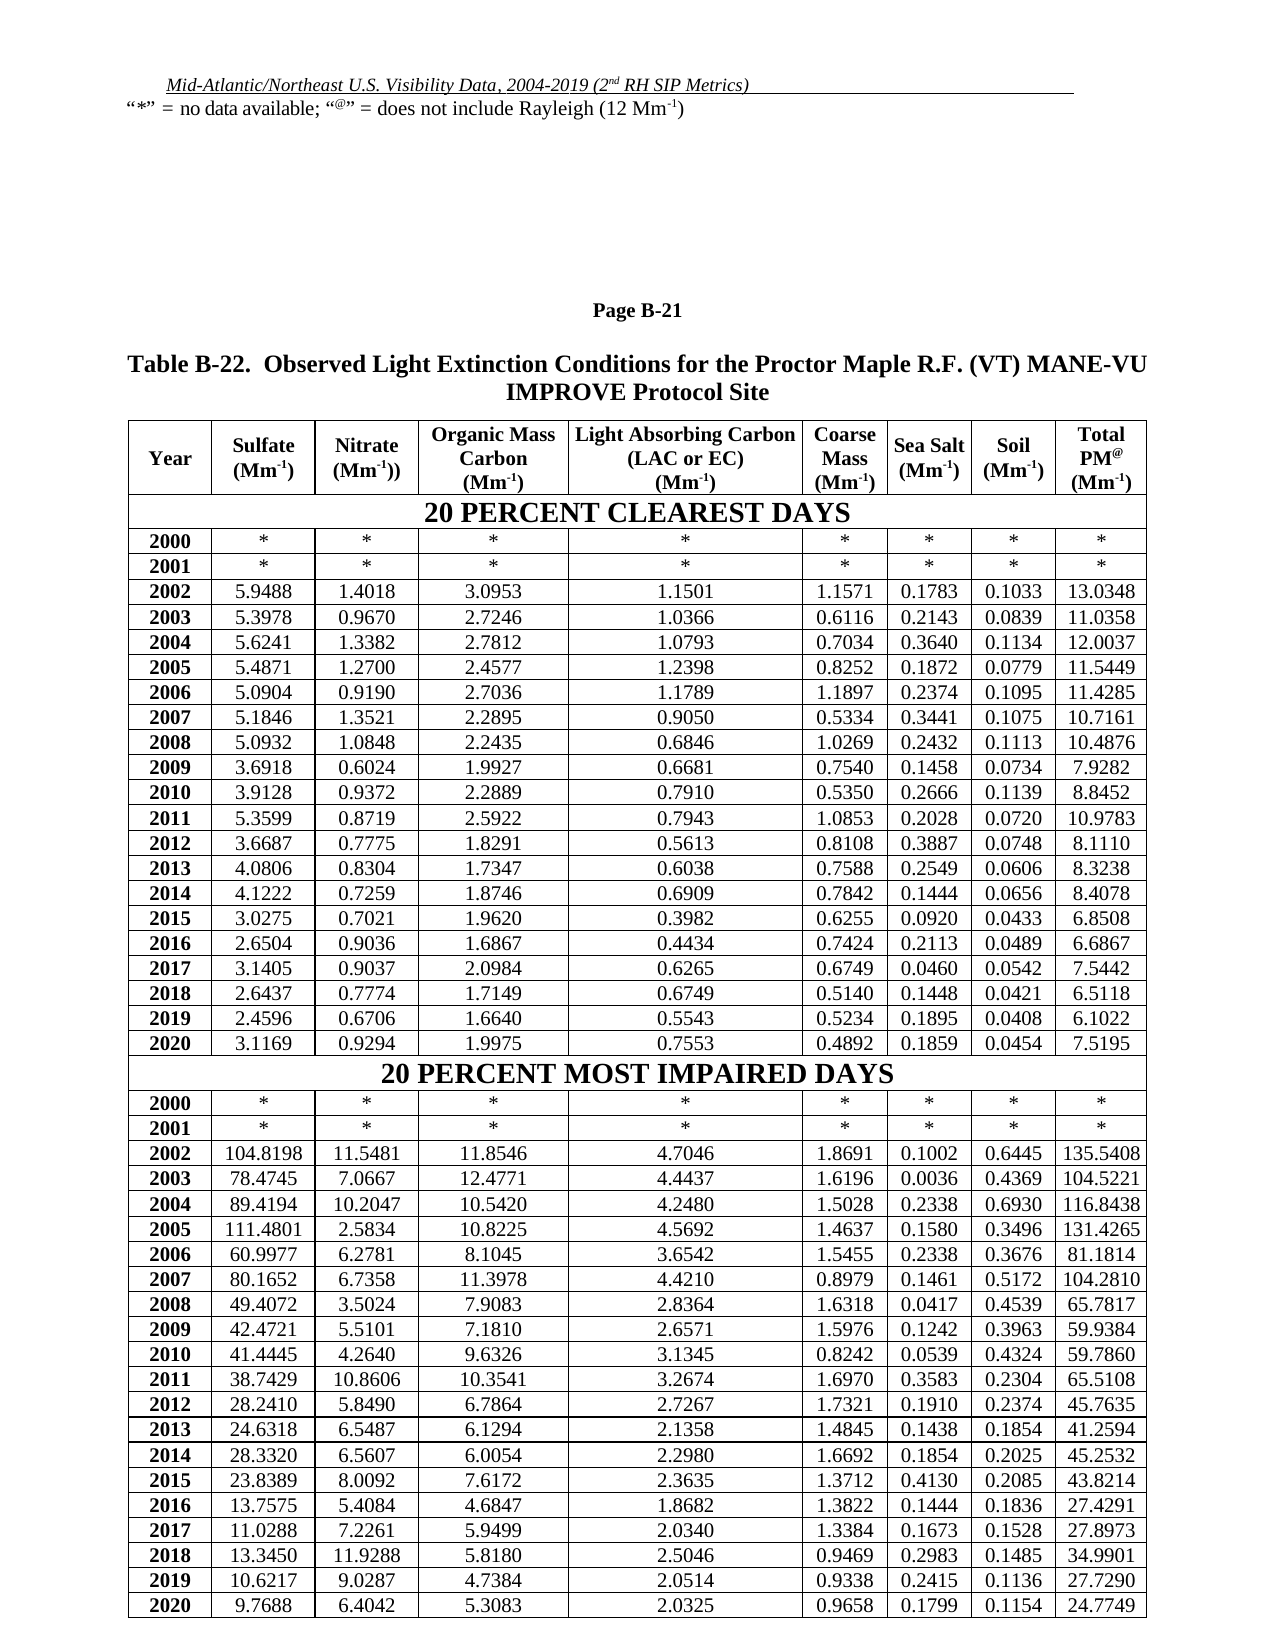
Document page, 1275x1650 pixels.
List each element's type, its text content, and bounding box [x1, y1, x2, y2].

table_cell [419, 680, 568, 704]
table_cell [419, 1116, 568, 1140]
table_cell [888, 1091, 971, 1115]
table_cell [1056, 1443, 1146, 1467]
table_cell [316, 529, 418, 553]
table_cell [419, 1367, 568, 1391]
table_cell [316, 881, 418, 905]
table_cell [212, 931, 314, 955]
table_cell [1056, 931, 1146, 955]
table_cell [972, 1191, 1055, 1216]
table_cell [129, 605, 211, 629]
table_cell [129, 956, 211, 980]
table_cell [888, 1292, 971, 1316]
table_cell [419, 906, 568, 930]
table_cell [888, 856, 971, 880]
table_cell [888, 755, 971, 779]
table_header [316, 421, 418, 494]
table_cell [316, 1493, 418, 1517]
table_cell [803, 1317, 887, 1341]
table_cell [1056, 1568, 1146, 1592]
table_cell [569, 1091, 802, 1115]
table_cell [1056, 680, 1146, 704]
text “*” = no data available; “@” = does not include Rayleigh (12 Mm-1) [126, 96, 1121, 120]
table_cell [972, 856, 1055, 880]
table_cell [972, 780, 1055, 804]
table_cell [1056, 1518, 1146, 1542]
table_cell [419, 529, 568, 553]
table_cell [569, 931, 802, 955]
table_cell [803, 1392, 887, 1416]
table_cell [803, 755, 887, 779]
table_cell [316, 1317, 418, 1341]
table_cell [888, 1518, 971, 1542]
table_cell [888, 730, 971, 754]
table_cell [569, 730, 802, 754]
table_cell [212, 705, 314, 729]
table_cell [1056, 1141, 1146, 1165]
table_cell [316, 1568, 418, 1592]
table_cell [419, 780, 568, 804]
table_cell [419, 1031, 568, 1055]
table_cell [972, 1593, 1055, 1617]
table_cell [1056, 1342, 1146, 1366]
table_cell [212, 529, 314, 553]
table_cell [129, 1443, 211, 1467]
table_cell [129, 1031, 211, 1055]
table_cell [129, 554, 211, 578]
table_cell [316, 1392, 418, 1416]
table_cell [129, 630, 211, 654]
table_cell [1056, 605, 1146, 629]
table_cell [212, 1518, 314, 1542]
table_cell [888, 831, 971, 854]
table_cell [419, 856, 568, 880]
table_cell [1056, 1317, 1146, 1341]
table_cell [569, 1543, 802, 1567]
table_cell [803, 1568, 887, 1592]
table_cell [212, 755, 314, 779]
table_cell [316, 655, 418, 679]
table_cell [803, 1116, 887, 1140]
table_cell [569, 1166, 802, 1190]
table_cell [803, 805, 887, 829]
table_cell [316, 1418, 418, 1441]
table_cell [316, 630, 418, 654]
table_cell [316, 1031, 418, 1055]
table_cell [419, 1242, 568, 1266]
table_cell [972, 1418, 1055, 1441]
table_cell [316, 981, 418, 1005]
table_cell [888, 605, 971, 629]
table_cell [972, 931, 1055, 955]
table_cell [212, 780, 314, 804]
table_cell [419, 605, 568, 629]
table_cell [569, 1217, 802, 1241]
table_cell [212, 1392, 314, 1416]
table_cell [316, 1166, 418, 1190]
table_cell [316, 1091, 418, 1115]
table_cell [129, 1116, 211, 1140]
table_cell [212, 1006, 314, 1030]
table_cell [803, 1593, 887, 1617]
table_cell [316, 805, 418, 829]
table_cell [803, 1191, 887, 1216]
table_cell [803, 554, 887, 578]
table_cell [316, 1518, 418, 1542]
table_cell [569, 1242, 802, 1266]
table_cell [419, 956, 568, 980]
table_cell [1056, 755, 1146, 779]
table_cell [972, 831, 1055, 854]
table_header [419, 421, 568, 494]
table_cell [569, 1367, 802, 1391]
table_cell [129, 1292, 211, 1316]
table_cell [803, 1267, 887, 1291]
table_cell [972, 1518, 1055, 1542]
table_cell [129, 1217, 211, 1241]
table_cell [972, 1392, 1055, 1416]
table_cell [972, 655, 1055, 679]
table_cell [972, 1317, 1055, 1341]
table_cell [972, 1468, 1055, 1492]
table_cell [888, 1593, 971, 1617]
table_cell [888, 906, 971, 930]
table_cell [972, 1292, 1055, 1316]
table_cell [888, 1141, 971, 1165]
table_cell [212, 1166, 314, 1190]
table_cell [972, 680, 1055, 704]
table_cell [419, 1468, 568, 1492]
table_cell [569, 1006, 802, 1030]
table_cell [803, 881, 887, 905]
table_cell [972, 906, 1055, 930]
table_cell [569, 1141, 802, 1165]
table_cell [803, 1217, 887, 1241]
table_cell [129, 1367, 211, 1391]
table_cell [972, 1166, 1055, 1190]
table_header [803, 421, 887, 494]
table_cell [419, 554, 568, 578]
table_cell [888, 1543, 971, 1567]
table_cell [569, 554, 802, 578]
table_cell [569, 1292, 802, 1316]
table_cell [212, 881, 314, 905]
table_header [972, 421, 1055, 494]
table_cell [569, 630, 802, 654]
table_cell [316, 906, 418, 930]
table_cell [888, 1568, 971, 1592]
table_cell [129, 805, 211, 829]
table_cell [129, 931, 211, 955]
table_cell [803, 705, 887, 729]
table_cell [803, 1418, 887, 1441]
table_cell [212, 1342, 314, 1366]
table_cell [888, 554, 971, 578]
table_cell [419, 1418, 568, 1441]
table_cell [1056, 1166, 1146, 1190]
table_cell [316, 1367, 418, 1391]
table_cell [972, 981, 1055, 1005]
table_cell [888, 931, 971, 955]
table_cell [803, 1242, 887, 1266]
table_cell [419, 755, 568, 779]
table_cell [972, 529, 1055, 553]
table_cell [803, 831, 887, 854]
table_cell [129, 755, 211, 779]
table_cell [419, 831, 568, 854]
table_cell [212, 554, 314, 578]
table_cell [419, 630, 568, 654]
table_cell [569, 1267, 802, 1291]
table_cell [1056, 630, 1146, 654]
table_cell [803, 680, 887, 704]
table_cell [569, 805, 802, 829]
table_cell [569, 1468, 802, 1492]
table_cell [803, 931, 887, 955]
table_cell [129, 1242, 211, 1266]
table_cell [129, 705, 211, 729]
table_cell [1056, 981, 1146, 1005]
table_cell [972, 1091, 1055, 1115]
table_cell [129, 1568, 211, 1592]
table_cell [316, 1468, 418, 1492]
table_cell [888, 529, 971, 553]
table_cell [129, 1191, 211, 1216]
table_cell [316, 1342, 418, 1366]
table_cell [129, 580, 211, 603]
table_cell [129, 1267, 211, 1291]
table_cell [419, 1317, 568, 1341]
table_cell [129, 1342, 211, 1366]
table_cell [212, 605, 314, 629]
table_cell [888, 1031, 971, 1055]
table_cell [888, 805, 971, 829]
text Table B-22. Observed Light Extinction Conditions for the Proctor Maple R.F. (VT) MANE-VU IMPROVE Protocol Site [106, 349, 1168, 406]
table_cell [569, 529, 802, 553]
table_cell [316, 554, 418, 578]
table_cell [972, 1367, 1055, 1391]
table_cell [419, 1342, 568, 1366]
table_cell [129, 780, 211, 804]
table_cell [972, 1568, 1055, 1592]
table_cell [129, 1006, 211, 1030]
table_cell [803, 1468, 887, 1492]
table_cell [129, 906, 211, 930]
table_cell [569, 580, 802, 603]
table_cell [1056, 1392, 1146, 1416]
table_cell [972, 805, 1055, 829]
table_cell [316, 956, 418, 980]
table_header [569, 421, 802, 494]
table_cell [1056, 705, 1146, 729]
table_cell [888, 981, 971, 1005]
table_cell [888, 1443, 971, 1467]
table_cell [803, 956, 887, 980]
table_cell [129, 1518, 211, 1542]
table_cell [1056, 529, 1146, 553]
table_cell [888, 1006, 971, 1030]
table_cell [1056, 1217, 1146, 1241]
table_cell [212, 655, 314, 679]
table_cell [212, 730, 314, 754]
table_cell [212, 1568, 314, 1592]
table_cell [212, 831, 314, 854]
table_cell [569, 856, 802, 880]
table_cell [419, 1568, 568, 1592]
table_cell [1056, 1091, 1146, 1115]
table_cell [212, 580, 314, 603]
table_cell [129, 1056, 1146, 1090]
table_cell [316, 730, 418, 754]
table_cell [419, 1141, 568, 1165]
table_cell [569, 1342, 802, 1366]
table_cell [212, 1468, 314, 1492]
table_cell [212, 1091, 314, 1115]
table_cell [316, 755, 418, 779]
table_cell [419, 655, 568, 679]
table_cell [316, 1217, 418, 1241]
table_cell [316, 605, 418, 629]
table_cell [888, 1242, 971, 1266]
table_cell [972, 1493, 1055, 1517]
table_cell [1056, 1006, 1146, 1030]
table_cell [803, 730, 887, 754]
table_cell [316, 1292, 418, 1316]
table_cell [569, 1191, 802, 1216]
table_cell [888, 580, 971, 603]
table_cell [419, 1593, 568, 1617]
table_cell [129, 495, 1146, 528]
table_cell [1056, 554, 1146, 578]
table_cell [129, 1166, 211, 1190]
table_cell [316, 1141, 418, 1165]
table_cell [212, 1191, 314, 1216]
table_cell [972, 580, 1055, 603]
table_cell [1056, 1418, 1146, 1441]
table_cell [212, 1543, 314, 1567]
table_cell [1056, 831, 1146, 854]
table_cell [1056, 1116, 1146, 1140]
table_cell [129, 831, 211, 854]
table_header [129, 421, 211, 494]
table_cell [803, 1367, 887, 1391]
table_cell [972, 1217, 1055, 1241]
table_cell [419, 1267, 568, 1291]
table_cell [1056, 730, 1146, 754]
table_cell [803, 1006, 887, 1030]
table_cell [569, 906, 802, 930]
text Page B-21 [75, 298, 1200, 322]
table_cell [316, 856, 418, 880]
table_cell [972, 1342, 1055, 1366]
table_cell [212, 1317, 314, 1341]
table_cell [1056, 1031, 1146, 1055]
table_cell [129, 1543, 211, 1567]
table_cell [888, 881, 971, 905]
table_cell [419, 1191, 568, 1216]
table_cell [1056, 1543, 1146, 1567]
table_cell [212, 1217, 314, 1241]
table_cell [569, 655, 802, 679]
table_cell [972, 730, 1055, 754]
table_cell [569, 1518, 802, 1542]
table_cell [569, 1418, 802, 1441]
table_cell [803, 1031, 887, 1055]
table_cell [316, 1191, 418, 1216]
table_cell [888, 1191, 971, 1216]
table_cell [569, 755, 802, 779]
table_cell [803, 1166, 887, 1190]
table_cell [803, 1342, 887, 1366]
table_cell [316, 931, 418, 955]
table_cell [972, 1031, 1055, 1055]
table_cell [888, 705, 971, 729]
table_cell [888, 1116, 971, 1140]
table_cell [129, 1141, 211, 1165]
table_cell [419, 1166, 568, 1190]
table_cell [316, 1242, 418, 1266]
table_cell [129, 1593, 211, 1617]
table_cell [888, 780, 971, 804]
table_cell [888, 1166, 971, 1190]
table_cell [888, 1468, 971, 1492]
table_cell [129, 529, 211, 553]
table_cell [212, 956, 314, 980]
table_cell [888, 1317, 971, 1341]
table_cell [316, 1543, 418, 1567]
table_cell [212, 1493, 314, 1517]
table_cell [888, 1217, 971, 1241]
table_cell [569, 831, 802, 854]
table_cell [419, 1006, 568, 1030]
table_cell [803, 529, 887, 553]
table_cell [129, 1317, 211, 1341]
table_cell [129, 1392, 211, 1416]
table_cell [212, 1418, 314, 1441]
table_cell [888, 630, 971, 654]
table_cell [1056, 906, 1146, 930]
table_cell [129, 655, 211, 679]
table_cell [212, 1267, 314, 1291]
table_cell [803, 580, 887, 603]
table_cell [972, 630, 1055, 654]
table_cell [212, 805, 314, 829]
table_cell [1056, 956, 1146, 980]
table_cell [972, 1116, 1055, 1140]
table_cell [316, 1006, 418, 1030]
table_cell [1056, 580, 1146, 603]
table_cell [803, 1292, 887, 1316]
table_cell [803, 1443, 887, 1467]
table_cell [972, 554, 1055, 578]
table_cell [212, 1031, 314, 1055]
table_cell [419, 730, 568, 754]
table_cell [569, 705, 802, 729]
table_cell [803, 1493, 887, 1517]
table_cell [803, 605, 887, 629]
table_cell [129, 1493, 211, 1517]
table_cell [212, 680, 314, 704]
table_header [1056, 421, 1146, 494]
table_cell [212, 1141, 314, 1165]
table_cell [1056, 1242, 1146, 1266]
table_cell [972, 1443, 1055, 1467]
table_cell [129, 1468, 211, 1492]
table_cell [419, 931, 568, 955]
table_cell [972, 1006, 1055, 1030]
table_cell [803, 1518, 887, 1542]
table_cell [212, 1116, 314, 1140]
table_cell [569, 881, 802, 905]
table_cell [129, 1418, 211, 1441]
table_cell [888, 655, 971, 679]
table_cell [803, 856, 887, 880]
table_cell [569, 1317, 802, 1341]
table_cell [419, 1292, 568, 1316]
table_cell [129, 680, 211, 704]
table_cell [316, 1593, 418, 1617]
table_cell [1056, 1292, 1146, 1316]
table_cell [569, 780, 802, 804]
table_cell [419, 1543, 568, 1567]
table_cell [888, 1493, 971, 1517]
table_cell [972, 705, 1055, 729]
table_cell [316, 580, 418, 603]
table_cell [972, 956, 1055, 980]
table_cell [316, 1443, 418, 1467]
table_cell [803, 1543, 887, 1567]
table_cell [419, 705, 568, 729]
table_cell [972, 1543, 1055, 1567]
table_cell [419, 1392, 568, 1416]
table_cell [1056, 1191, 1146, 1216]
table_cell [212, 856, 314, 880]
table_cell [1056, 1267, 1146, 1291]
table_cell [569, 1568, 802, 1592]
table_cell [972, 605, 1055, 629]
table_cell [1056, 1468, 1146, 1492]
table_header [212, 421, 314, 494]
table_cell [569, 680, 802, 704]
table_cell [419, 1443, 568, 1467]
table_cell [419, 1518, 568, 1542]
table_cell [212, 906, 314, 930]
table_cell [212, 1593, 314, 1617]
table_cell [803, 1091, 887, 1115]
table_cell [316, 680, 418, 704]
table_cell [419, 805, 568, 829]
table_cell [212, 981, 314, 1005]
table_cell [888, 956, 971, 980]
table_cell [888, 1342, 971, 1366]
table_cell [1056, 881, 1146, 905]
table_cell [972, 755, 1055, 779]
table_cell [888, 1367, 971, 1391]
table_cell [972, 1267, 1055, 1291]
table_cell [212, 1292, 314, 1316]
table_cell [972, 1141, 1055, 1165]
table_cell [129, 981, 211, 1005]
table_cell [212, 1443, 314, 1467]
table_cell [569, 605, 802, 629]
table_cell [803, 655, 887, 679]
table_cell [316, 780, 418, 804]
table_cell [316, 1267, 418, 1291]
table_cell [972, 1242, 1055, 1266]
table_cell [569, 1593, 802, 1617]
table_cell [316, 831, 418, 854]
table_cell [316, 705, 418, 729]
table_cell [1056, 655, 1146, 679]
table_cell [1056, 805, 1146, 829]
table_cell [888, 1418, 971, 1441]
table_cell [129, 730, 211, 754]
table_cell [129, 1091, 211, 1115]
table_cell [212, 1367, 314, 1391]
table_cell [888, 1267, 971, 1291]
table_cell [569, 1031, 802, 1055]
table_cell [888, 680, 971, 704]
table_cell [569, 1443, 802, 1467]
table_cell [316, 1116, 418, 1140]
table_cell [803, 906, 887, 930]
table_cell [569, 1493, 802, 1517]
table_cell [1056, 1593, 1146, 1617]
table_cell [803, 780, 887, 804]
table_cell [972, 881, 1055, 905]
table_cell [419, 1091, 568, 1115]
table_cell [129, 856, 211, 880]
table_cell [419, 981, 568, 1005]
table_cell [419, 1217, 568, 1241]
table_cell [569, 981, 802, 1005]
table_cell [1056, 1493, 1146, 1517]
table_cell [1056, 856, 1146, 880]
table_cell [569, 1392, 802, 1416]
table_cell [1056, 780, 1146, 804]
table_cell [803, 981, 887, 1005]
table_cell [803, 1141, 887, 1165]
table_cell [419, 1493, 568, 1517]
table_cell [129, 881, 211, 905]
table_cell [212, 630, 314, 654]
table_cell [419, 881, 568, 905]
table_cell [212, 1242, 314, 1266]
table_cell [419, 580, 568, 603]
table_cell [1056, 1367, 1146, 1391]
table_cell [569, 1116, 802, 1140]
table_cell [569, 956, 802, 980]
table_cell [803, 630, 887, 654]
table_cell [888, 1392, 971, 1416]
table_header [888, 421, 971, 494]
